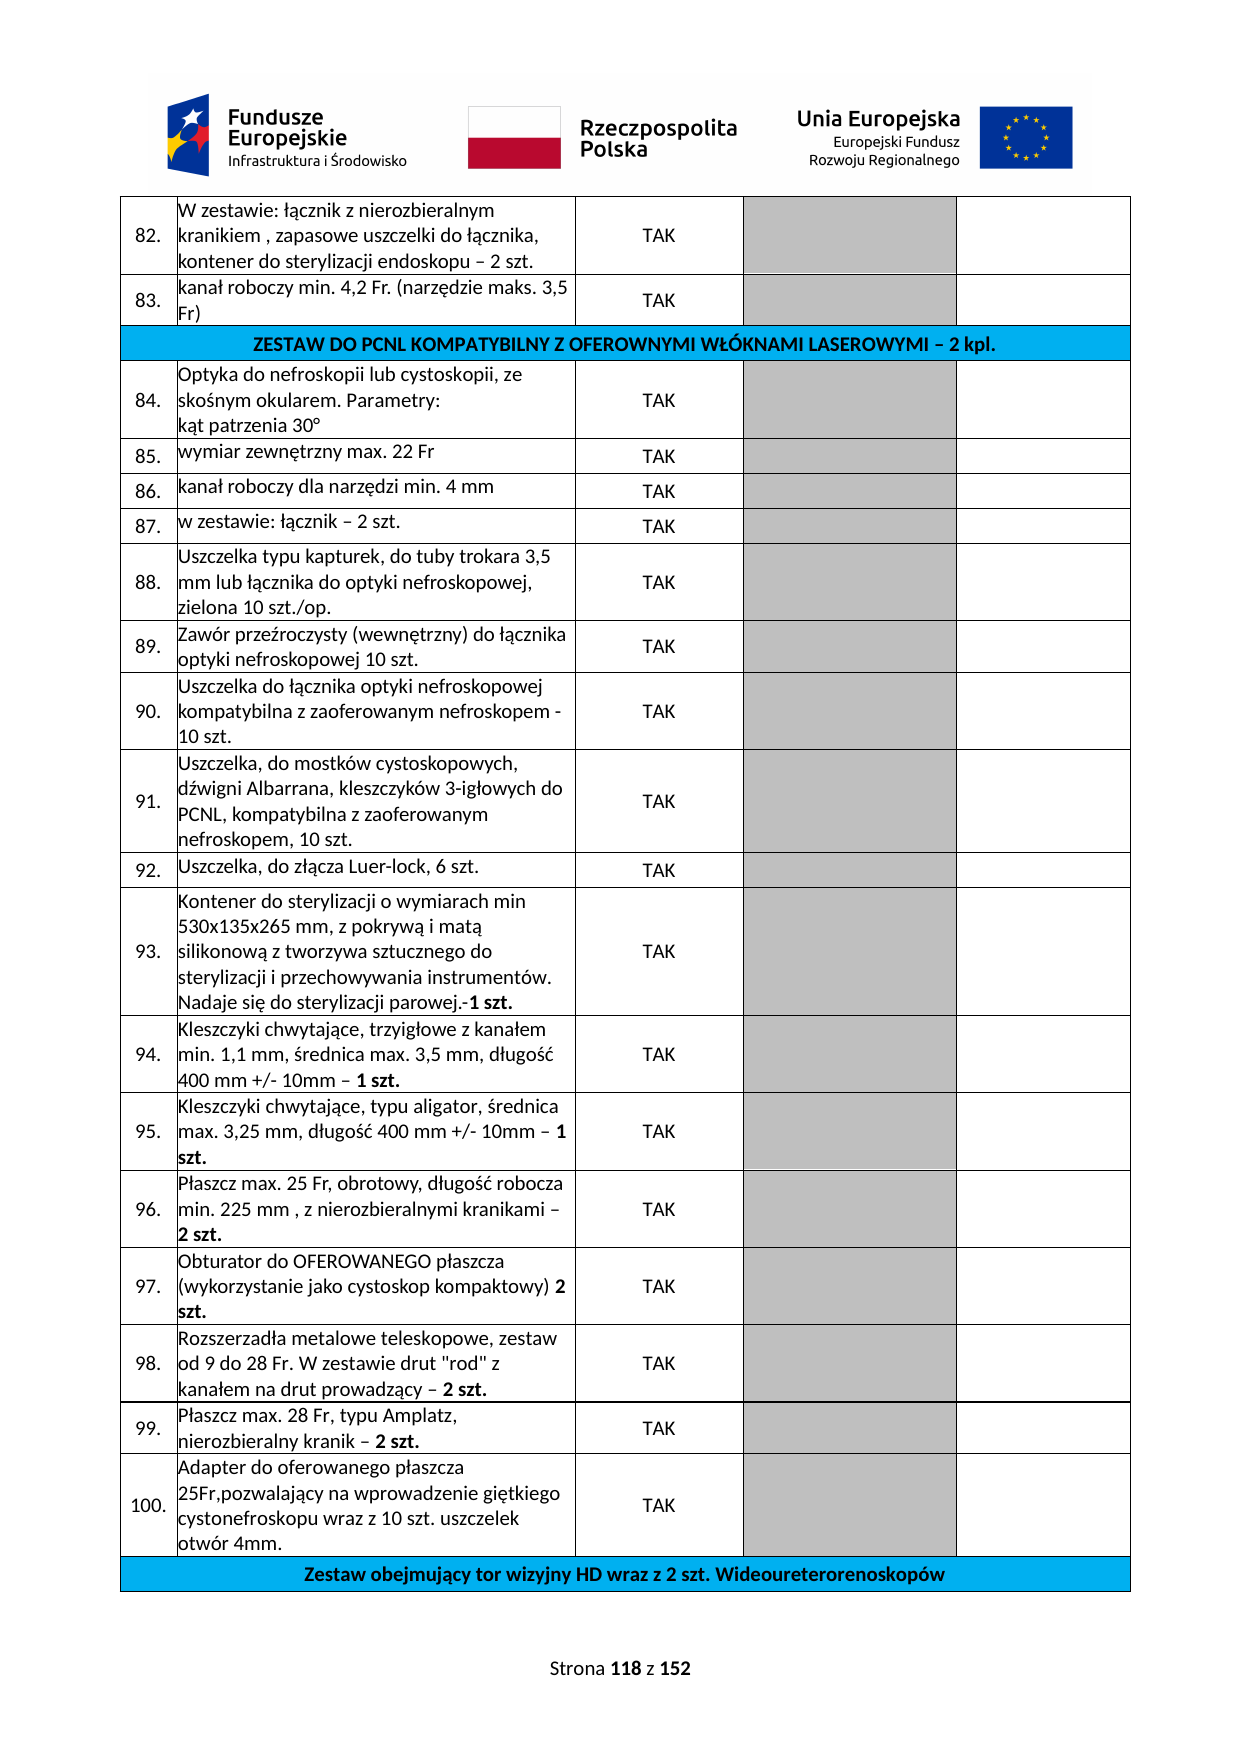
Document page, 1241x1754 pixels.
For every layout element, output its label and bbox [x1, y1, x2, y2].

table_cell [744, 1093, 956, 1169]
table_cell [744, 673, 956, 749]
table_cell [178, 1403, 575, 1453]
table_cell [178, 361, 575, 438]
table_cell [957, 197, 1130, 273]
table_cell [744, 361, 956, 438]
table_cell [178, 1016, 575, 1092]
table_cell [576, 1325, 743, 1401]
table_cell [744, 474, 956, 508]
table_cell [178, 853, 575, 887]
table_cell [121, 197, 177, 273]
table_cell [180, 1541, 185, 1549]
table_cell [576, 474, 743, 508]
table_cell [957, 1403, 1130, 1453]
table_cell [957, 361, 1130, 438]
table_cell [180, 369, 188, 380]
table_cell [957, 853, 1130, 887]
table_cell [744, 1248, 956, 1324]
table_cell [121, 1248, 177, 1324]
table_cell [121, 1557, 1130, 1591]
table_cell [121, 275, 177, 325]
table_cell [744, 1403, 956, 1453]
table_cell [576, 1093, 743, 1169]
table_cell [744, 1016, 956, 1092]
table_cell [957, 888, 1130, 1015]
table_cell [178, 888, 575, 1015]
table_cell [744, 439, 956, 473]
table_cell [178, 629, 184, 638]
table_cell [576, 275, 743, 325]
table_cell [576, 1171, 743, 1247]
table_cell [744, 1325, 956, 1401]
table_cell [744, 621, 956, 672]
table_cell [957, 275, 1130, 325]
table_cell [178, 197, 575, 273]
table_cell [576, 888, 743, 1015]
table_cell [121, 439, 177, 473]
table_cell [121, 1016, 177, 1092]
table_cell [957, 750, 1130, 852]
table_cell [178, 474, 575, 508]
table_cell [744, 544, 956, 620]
picture [147, 73, 1093, 196]
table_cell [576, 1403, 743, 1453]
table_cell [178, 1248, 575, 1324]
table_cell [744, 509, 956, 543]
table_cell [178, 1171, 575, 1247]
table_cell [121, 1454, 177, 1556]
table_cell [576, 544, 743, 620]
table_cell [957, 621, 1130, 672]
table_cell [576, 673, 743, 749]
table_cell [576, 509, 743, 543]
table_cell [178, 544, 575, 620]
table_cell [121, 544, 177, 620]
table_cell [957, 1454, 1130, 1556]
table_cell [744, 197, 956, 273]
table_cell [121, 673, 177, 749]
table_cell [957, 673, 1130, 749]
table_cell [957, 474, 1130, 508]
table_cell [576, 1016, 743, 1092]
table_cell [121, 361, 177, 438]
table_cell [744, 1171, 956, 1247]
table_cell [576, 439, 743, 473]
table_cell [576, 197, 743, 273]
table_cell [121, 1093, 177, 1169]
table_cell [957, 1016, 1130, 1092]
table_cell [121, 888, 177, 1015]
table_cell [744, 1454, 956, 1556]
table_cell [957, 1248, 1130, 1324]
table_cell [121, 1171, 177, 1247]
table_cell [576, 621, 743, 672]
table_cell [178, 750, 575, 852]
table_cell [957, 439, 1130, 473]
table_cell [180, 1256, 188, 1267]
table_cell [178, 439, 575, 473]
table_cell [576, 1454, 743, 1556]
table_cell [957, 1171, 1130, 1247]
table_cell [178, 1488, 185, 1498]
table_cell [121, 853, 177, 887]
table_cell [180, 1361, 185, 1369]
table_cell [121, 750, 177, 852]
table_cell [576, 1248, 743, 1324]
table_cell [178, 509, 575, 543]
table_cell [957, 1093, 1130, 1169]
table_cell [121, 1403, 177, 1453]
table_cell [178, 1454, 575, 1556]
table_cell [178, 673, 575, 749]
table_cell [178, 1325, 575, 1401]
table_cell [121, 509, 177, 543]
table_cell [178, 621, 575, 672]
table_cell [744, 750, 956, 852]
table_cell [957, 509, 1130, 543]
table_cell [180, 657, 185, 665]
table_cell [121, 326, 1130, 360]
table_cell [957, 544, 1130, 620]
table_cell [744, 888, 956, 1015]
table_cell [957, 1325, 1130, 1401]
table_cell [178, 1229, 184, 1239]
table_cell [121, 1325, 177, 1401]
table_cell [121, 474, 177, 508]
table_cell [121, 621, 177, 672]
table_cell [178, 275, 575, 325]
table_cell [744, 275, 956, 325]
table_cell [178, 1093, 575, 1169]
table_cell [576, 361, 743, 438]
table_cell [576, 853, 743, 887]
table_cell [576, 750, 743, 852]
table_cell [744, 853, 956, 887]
